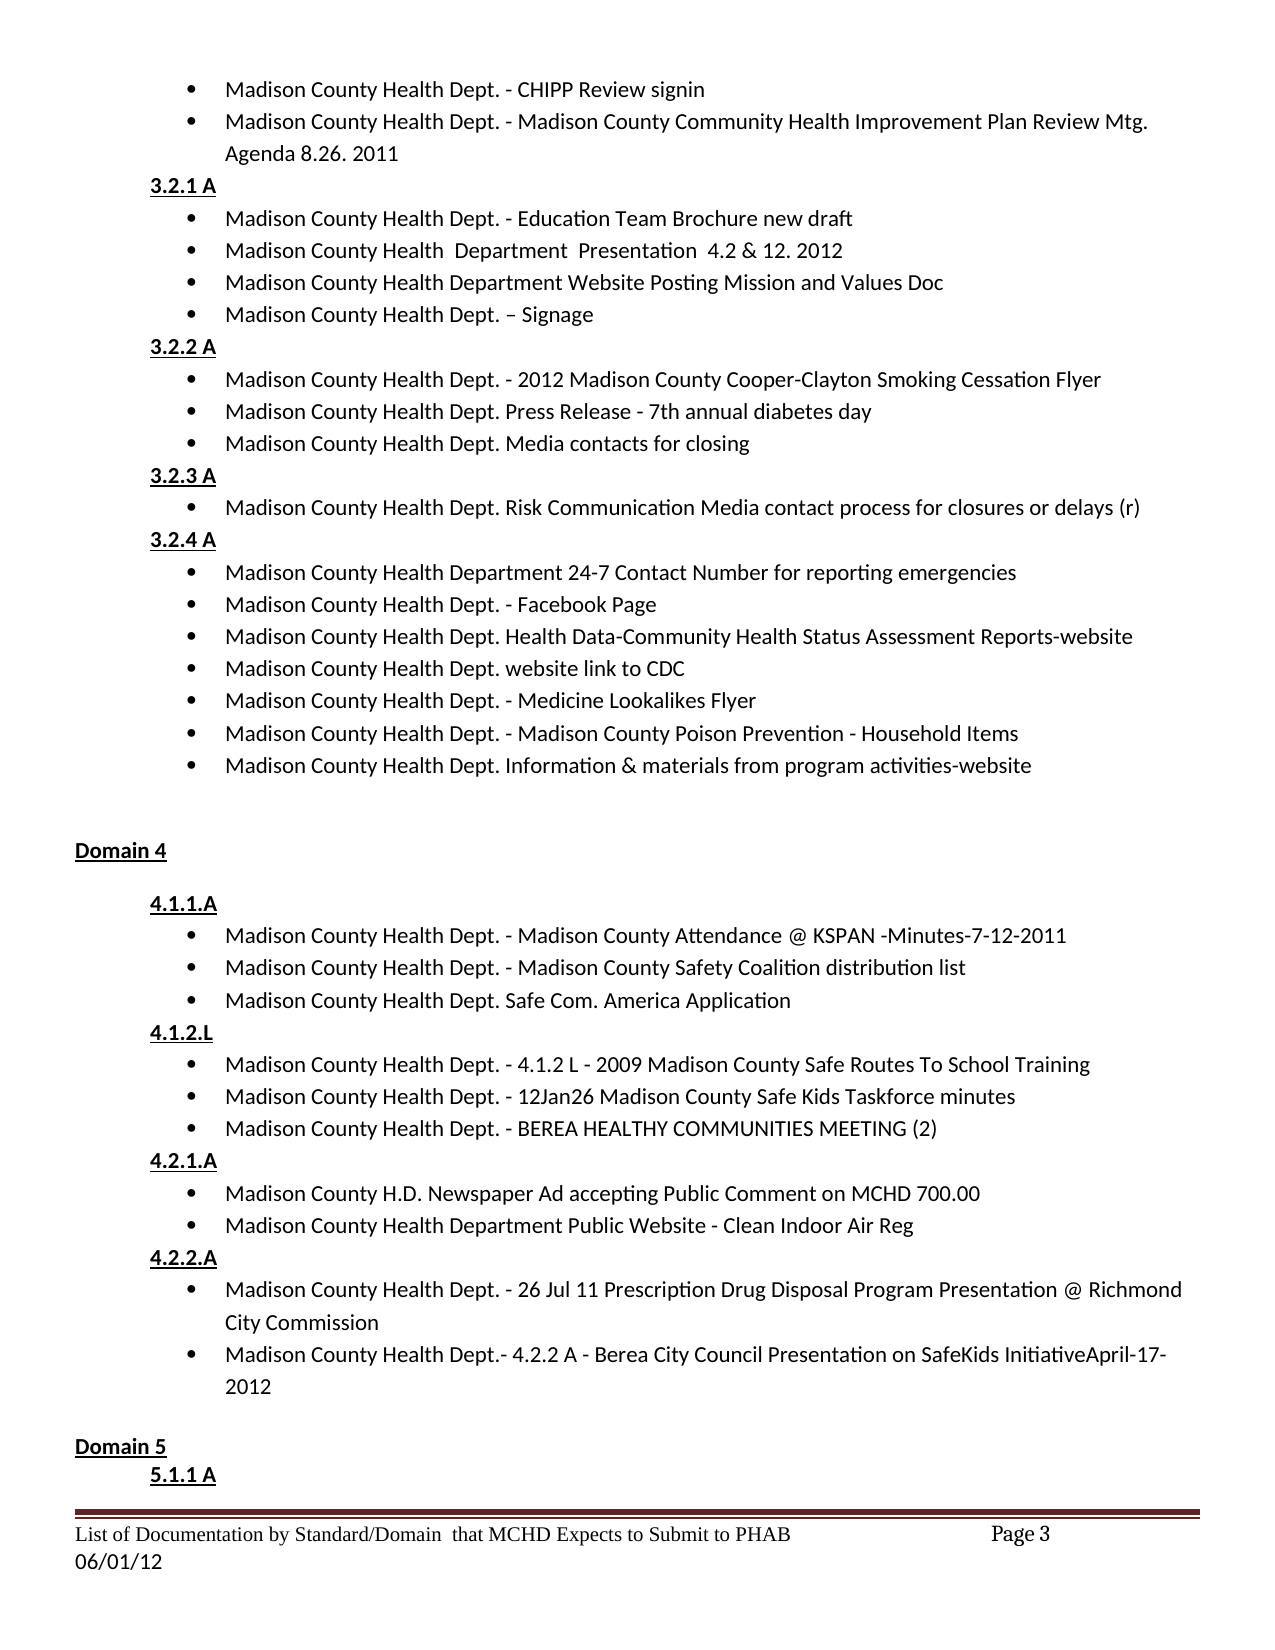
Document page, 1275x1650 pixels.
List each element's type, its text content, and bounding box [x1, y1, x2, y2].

list Madison County Health Department Presentation 4.2 & 12. 2012 [187, 236, 1200, 264]
list Madison County Health Dept. - 12Jan26 Madison County Safe Kids Taskforce minutes [187, 1082, 1200, 1110]
list Madison County Health Dept. - Facebook Page [187, 590, 1200, 618]
list Madison County Health Dept. - Medicine Lookalikes Flyer [187, 687, 1200, 714]
list Madison County Health Dept.- 4.2.2 A - Berea City Council Presentation on SafeKids InitiativeApril-17-2012 [187, 1340, 1200, 1400]
text 4.2.1.A [150, 1147, 1200, 1175]
text 3.2.3 A [75, 461, 1200, 489]
list Madison County Health Dept. - BEREA HEALTHY COMMUNITIES MEETING (2) [187, 1114, 1200, 1142]
list Madison County Health Department Website Posting Mission and Values Doc [187, 268, 1200, 296]
list Madison County Health Dept. website link to CDC [187, 654, 1200, 682]
list Madison County Health Department Public Website - Clean Indoor Air Reg [187, 1211, 1200, 1239]
text Domain 5 [75, 1432, 1200, 1460]
list Madison County Health Dept. - Education Team Brochure new draft [187, 204, 1200, 232]
list Madison County Health Dept. - Madison County Poison Prevention - Household Items [187, 719, 1200, 747]
list Madison County Health Dept. Health Data-Community Health Status Assessment Reports-website [187, 622, 1200, 650]
list Madison County Health Dept. - 4.1.2 L - 2009 Madison County Safe Routes To School Training [187, 1050, 1200, 1078]
text 3.2.2 A [75, 332, 1200, 361]
text 4.1.1.A [150, 889, 1200, 917]
list Madison County Health Dept. - 26 Jul 11 Prescription Drug Disposal Program Presentation @ Richmond City Commission [187, 1275, 1200, 1336]
list Madison County Health Dept. Risk Communication Media contact process for closures or delays (r) [187, 493, 1200, 521]
list Madison County Health Dept. - Madison County Attendance @ KSPAN -Minutes-7-12-2011 [187, 921, 1200, 949]
list Madison County Health Dept. – Signage [187, 300, 1200, 328]
text 3.2.4 A [75, 526, 1200, 554]
list Madison County Health Dept. Press Release - 7th annual diabetes day [187, 397, 1200, 425]
text Domain 4 [75, 836, 1200, 864]
list Madison County Health Dept. - Madison County Community Health Improvement Plan Review Mtg. Agenda 8.26. 2011 [187, 107, 1200, 167]
text 4.2.2.A [150, 1243, 1200, 1271]
list Madison County Health Dept. - 2012 Madison County Cooper-Clayton Smoking Cessation Flyer [187, 365, 1200, 393]
list Madison County Health Dept. Safe Com. America Application [187, 986, 1200, 1014]
list Madison County Health Department 24-7 Contact Number for reporting emergencies [187, 558, 1200, 586]
list Madison County Health Dept. - CHIPP Review signin [187, 75, 1200, 103]
text 3.2.1 A [75, 172, 1200, 199]
list Madison County Health Dept. Media contacts for closing [187, 429, 1200, 457]
text 5.1.1 A [150, 1460, 1200, 1488]
list Madison County Health Dept. - Madison County Safety Coalition distribution list [187, 953, 1200, 982]
list Madison County Health Dept. Information & materials from program activities-website [187, 751, 1200, 779]
text 4.1.2.L [150, 1018, 1200, 1046]
list Madison County H.D. Newspaper Ad accepting Public Comment on MCHD 700.00 [187, 1179, 1200, 1207]
